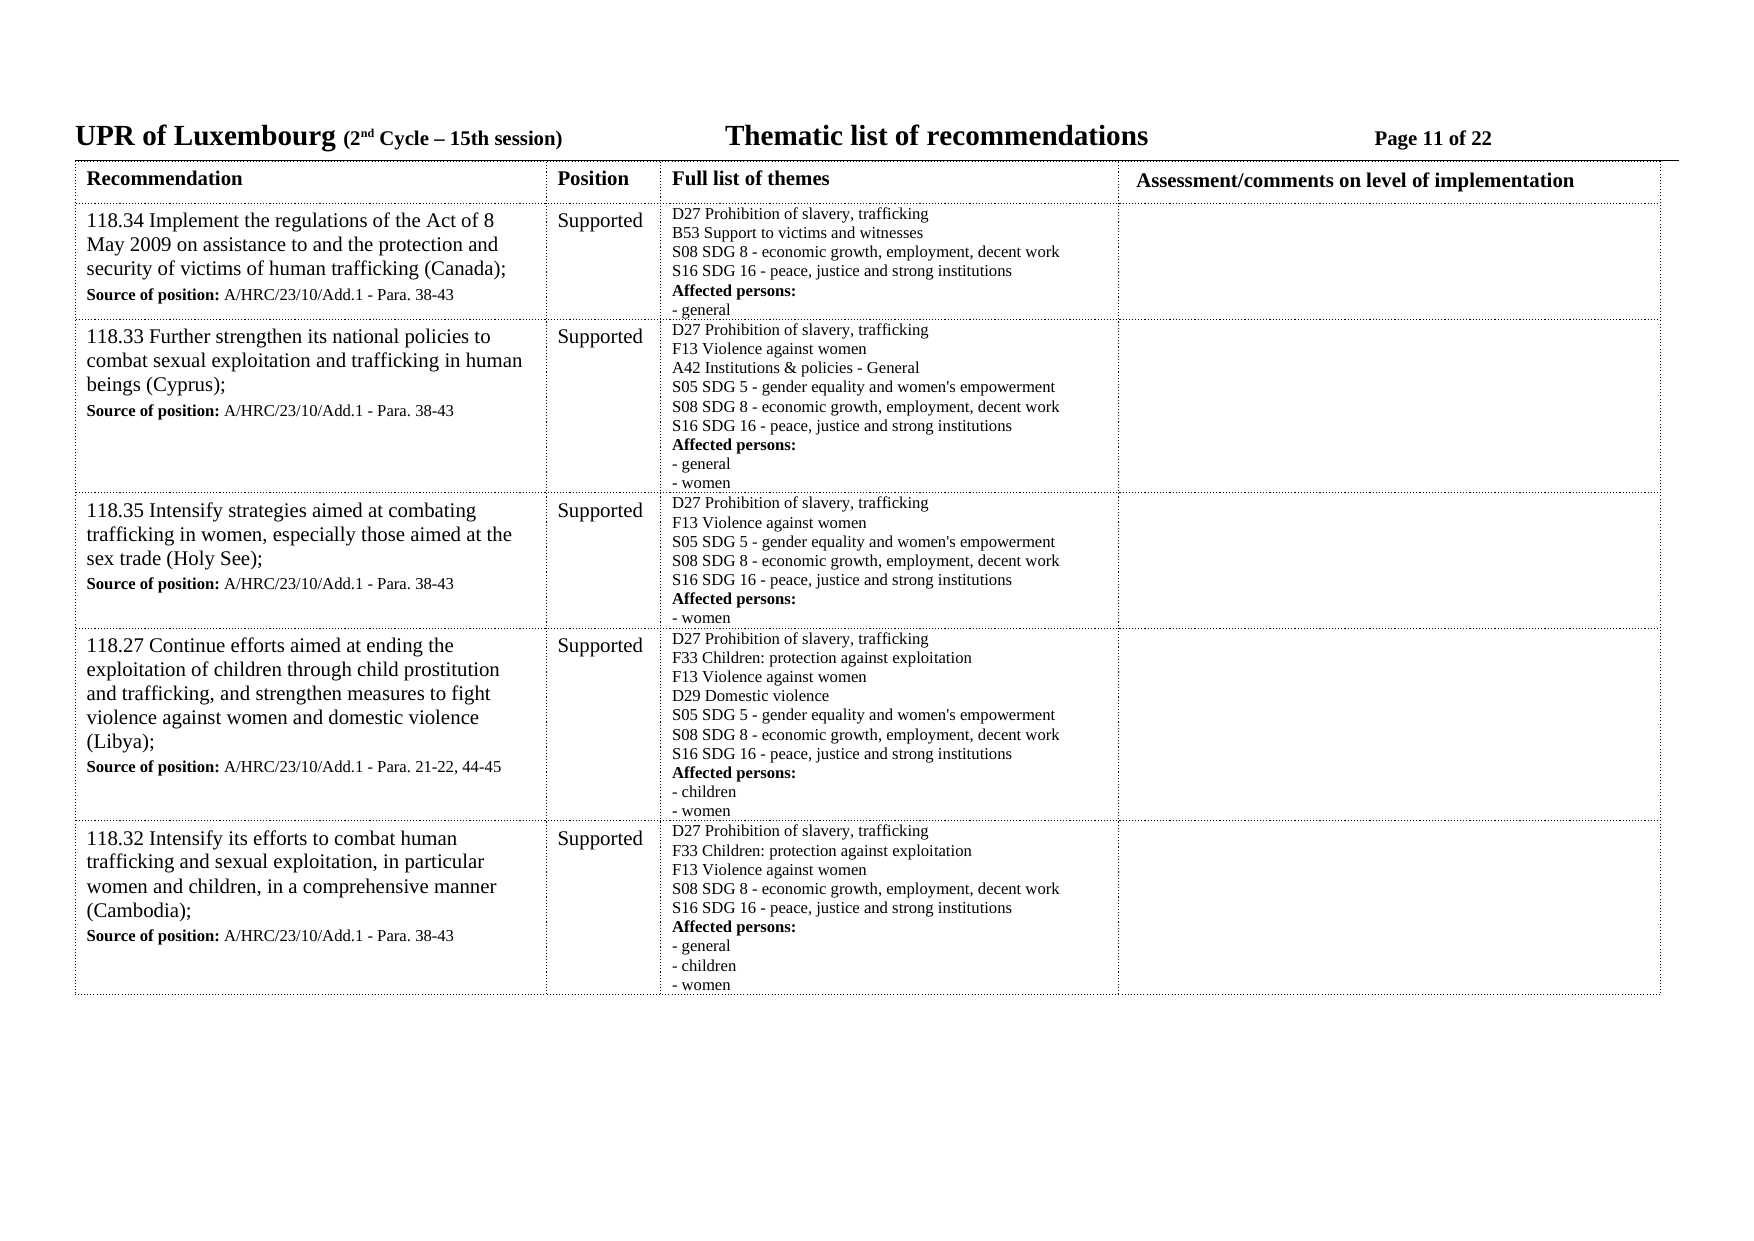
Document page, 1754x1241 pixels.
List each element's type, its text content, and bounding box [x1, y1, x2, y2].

table_header Position [546, 161, 661, 203]
table_cell [1119, 203, 1661, 319]
table_cell D27 Prohibition of slavery, trafficking B53 Support to victims and witnesses S08 SDG 8 - economic growth, employment, decent work S16 SDG 16 - peace, justice and strong institutions Affected persons: - general [661, 203, 1119, 319]
table_cell Supported [546, 820, 661, 994]
table_cell 118.33 Further strengthen its national policies to combat sexual exploitation and trafficking in human beings (Cyprus); Source of position: A/HRC/23/10/Add.1 - Para. 38-43 [75, 319, 546, 492]
table_header Assessment/comments on level of implementation [1119, 161, 1661, 203]
table_cell Supported [546, 628, 661, 820]
table_cell [1119, 628, 1661, 820]
table_cell 118.32 Intensify its efforts to combat human trafficking and sexual exploitation, in particular women and children, in a comprehensive manner (Cambodia); Source of position: A/HRC/23/10/Add.1 - Para. 38-43 [75, 820, 546, 994]
table_cell D27 Prohibition of slavery, trafficking F13 Violence against women S05 SDG 5 - gender equality and women's empowerment S08 SDG 8 - economic growth, employment, decent work S16 SDG 16 - peace, justice and strong institutions Affected persons: - women [661, 492, 1119, 627]
table_cell [1119, 820, 1661, 994]
table_header Recommendation [75, 161, 546, 203]
table_header Full list of themes [661, 161, 1119, 203]
table_cell [1119, 319, 1661, 492]
table_cell [1119, 492, 1661, 627]
table_cell Supported [546, 319, 661, 492]
table_cell Supported [546, 203, 661, 319]
table_cell D27 Prohibition of slavery, trafficking F33 Children: protection against exploitation F13 Violence against women D29 Domestic violence S05 SDG 5 - gender equality and women's empowerment S08 SDG 8 - economic growth, employment, decent work S16 SDG 16 - peace, justice and strong institutions Affected persons: - children - women [661, 628, 1119, 820]
table_cell D27 Prohibition of slavery, trafficking F13 Violence against women A42 Institutions & policies - General S05 SDG 5 - gender equality and women's empowerment S08 SDG 8 - economic growth, employment, decent work S16 SDG 16 - peace, justice and strong institutions Affected persons: - general - women [661, 319, 1119, 492]
table_cell 118.34 Implement the regulations of the Act of 8 May 2009 on assistance to and the protection and security of victims of human trafficking (Canada); Source of position: A/HRC/23/10/Add.1 - Para. 38-43 [75, 203, 546, 319]
table_cell D27 Prohibition of slavery, trafficking F33 Children: protection against exploitation F13 Violence against women S08 SDG 8 - economic growth, employment, decent work S16 SDG 16 - peace, justice and strong institutions Affected persons: - general - children - women [661, 820, 1119, 994]
table_cell 118.27 Continue efforts aimed at ending the exploitation of children through child prostitution and trafficking, and strengthen measures to fight violence against women and domestic violence (Libya); Source of position: A/HRC/23/10/Add.1 - Para. 21-22, 44-45 [75, 628, 546, 820]
table_cell 118.35 Intensify strategies aimed at combating trafficking in women, especially those aimed at the sex trade (Holy See); Source of position: A/HRC/23/10/Add.1 - Para. 38-43 [75, 492, 546, 627]
table_cell Supported [546, 492, 661, 627]
